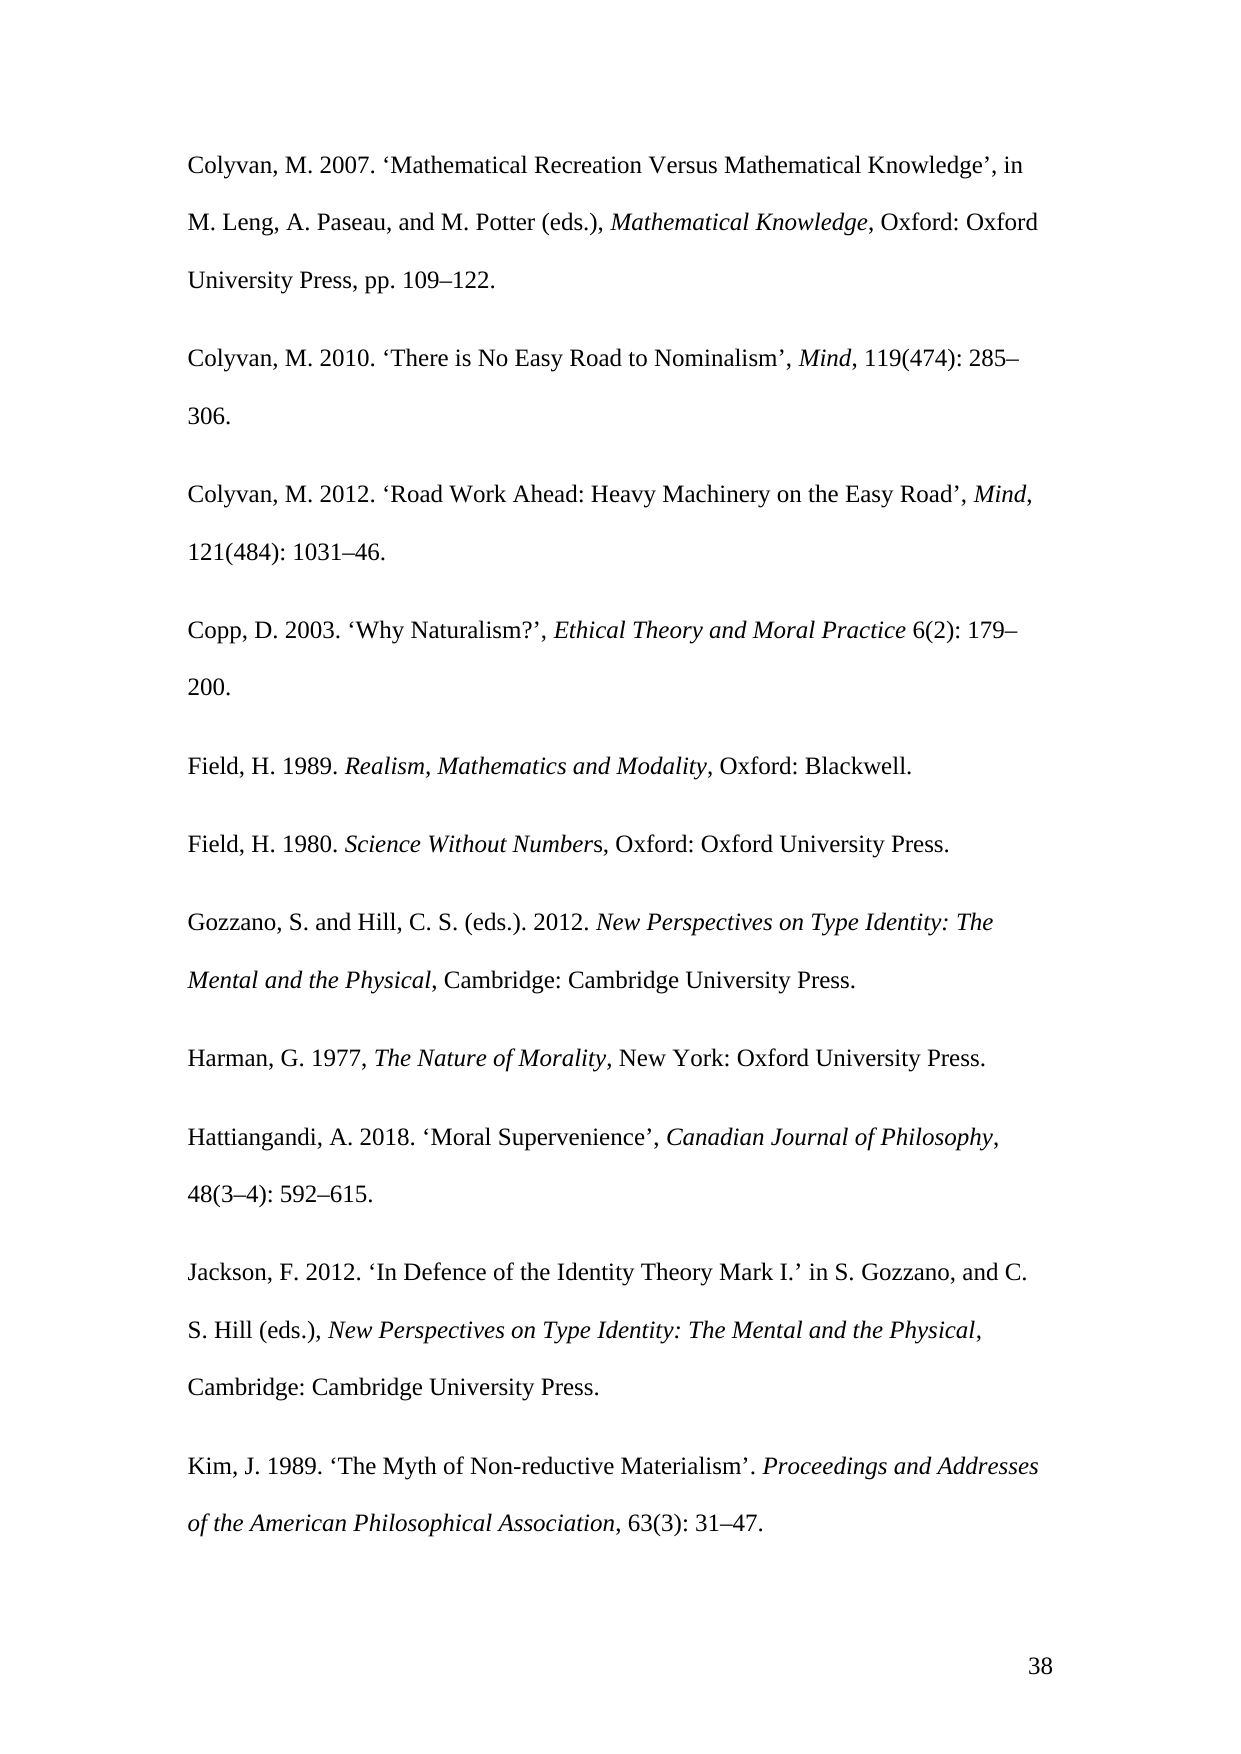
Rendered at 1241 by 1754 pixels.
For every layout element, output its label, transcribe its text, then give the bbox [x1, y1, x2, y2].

text Colyvan, M. 2007. ‘Mathematical Recreation Versus Mathematical Knowledge’, in M. Leng, A. Paseau, and M. Potter (eds.), Mathematical Knowledge, Oxford: Oxford University Press, pp. 109–122. [187, 150, 1053, 294]
text Colyvan, M. 2010. ‘There is No Easy Road to Nominalism’, Mind, 119(474): 285–306. [187, 343, 1053, 429]
text Field, H. 1980. Science Without Numbers, Oxford: Oxford University Press. [187, 829, 1053, 858]
text Harman, G. 1977, The Nature of Morality, New York: Oxford University Press. [187, 1043, 1053, 1072]
text Copp, D. 2003. ‘Why Naturalism?’, Ethical Theory and Moral Practice 6(2): 179–200. [187, 615, 1053, 701]
text Field, H. 1989. Realism, Mathematics and Modality, Oxford: Blackwell. [187, 751, 1053, 779]
text Jackson, F. 2012. ‘In Defence of the Identity Theory Mark I.’ in S. Gozzano, and C. S. Hill (eds.), New Perspectives on Type Identity: The Mental and the Physical, Cambridge: Cambridge University Press. [187, 1257, 1053, 1401]
text Hattiangandi, A. 2018. ‘Moral Supervenience’, Canadian Journal of Philosophy, 48(3–4): 592–615. [187, 1122, 1053, 1208]
text Gozzano, S. and Hill, C. S. (eds.). 2012. New Perspectives on Type Identity: The Mental and the Physical, Cambridge: Cambridge University Press. [187, 907, 1053, 994]
text Colyvan, M. 2012. ‘Road Work Ahead: Heavy Machinery on the Easy Road’, Mind, 121(484): 1031–46. [187, 479, 1053, 565]
text Kim, J. 1989. ‘The Myth of Non-reductive Materialism’. Proceedings and Addresses of the American Philosophical Association, 63(3): 31–47. [187, 1451, 1053, 1537]
